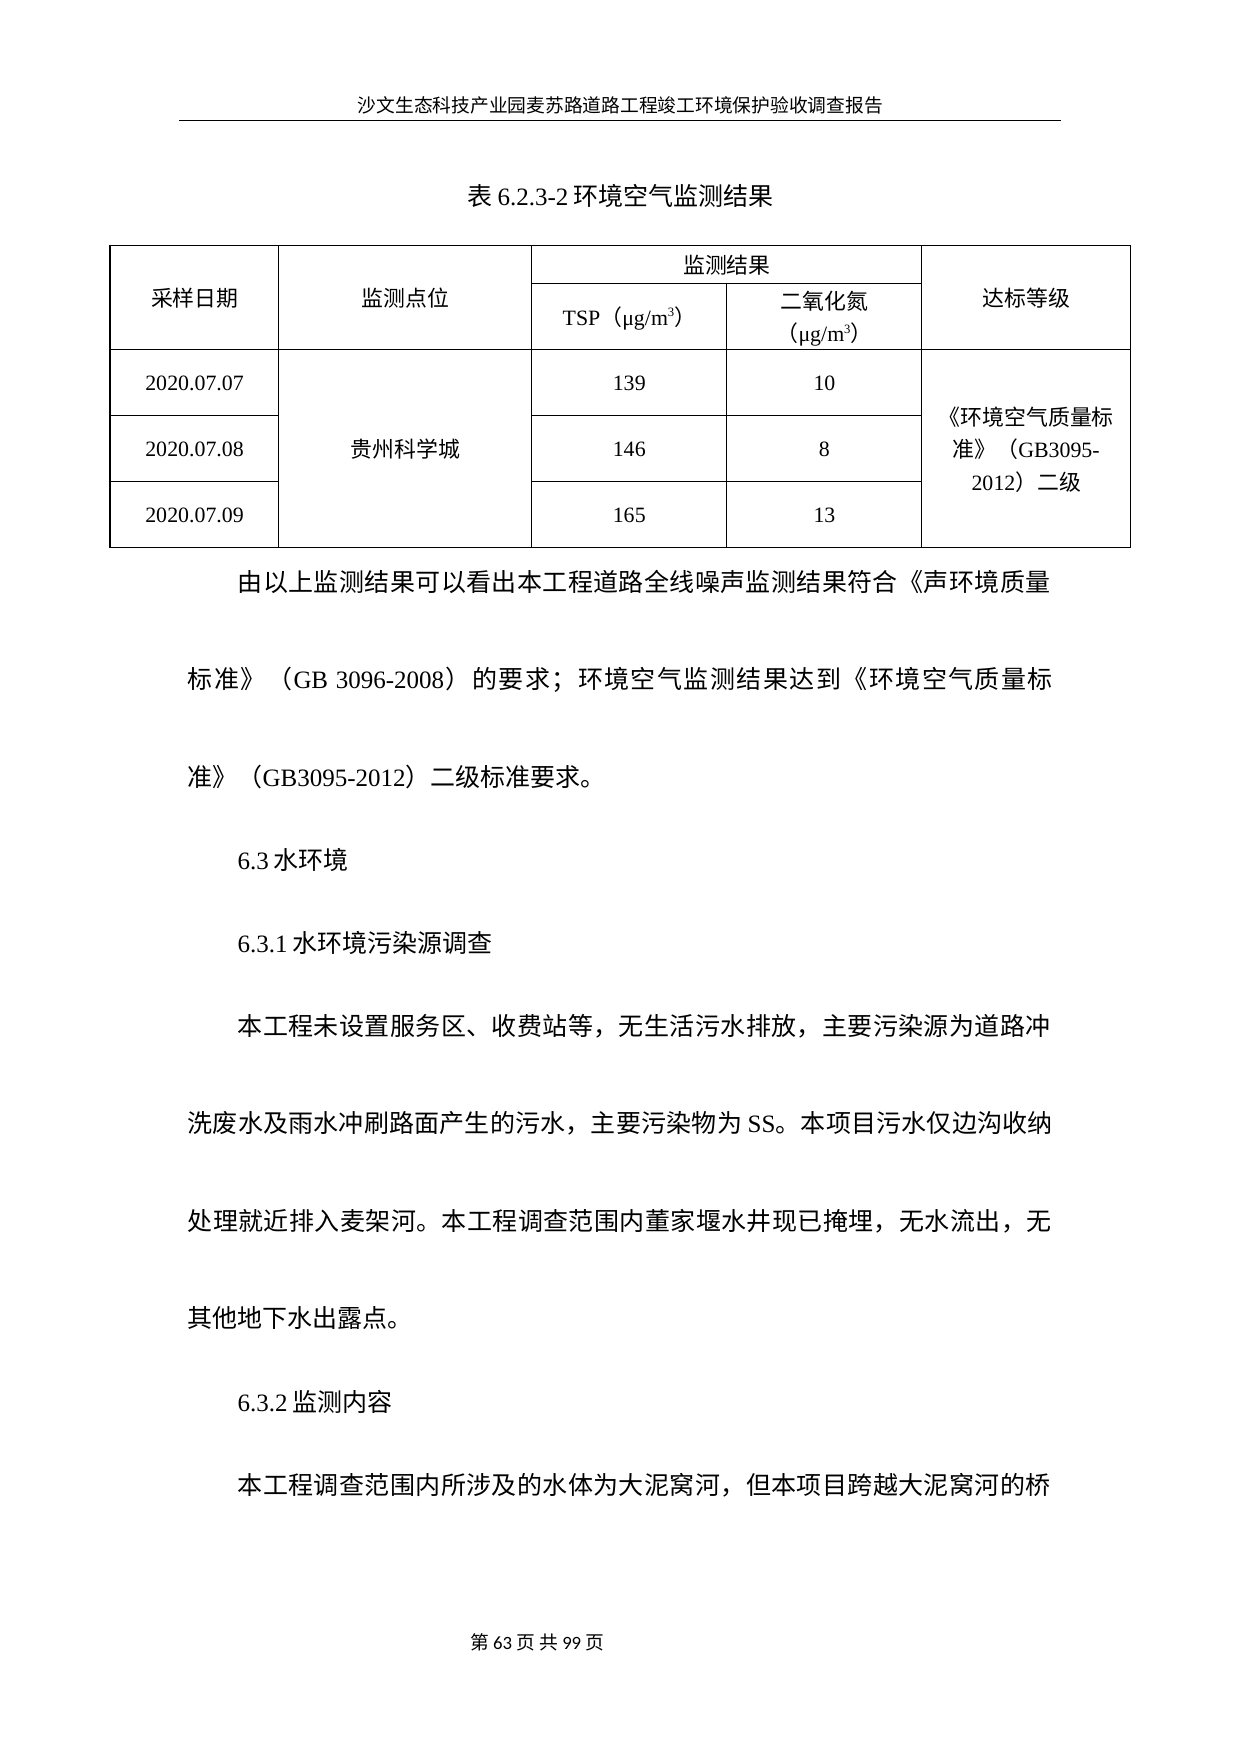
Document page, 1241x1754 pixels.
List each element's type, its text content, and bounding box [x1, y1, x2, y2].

table_header 达标等级 [922, 246, 1130, 348]
table_header 采样日期 [111, 246, 278, 348]
table_cell 139 [532, 350, 726, 414]
table_cell 贵州科学城 [279, 350, 531, 547]
table_cell TSP（μg/m3） [532, 284, 726, 348]
table_cell 13 [727, 482, 921, 547]
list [187, 1451, 1053, 1516]
table_cell 146 [532, 416, 726, 481]
list 6.3.1水环境污染源调查 [187, 909, 1053, 974]
table_cell 8 [727, 416, 921, 481]
list 表6.2.3-2环境空气监测结果 [187, 162, 1053, 227]
table_header 监测结果 [532, 246, 921, 282]
table_header 监测点位 [279, 246, 531, 348]
table_cell 2020.07.09 [111, 482, 278, 547]
list 6.3.2监测内容 [187, 1368, 1053, 1433]
list 由以上监测结果可以看出本工程道路全线噪声监测结果符合《声环境质量标准》（GB 3096-2008）的要求；环境空气监测结果达到《环境空气质量标准》（GB3095-2012）二级标准要求。 [187, 548, 1053, 808]
list 6.3水环境 [187, 826, 1053, 891]
table_cell 二氧化氮（μg/m3） [727, 284, 921, 348]
table_cell 2020.07.08 [111, 416, 278, 481]
table_cell 165 [532, 482, 726, 547]
table_cell 2020.07.07 [111, 350, 278, 414]
table_cell 《环境空气质量标准》（GB3095-2012）二级 [922, 350, 1130, 547]
table_cell 10 [727, 350, 921, 414]
list 本工程未设置服务区、收费站等，无生活污水排放，主要污染源为道路冲洗废水及雨水冲刷路面产生的污水，主要污染物为SS。本项目污水仅边沟收纳处理就近排入麦架河。本工程调查范围内董家堰水井现已掩埋，无水流出，无其他地下水出露点。 [187, 992, 1053, 1349]
